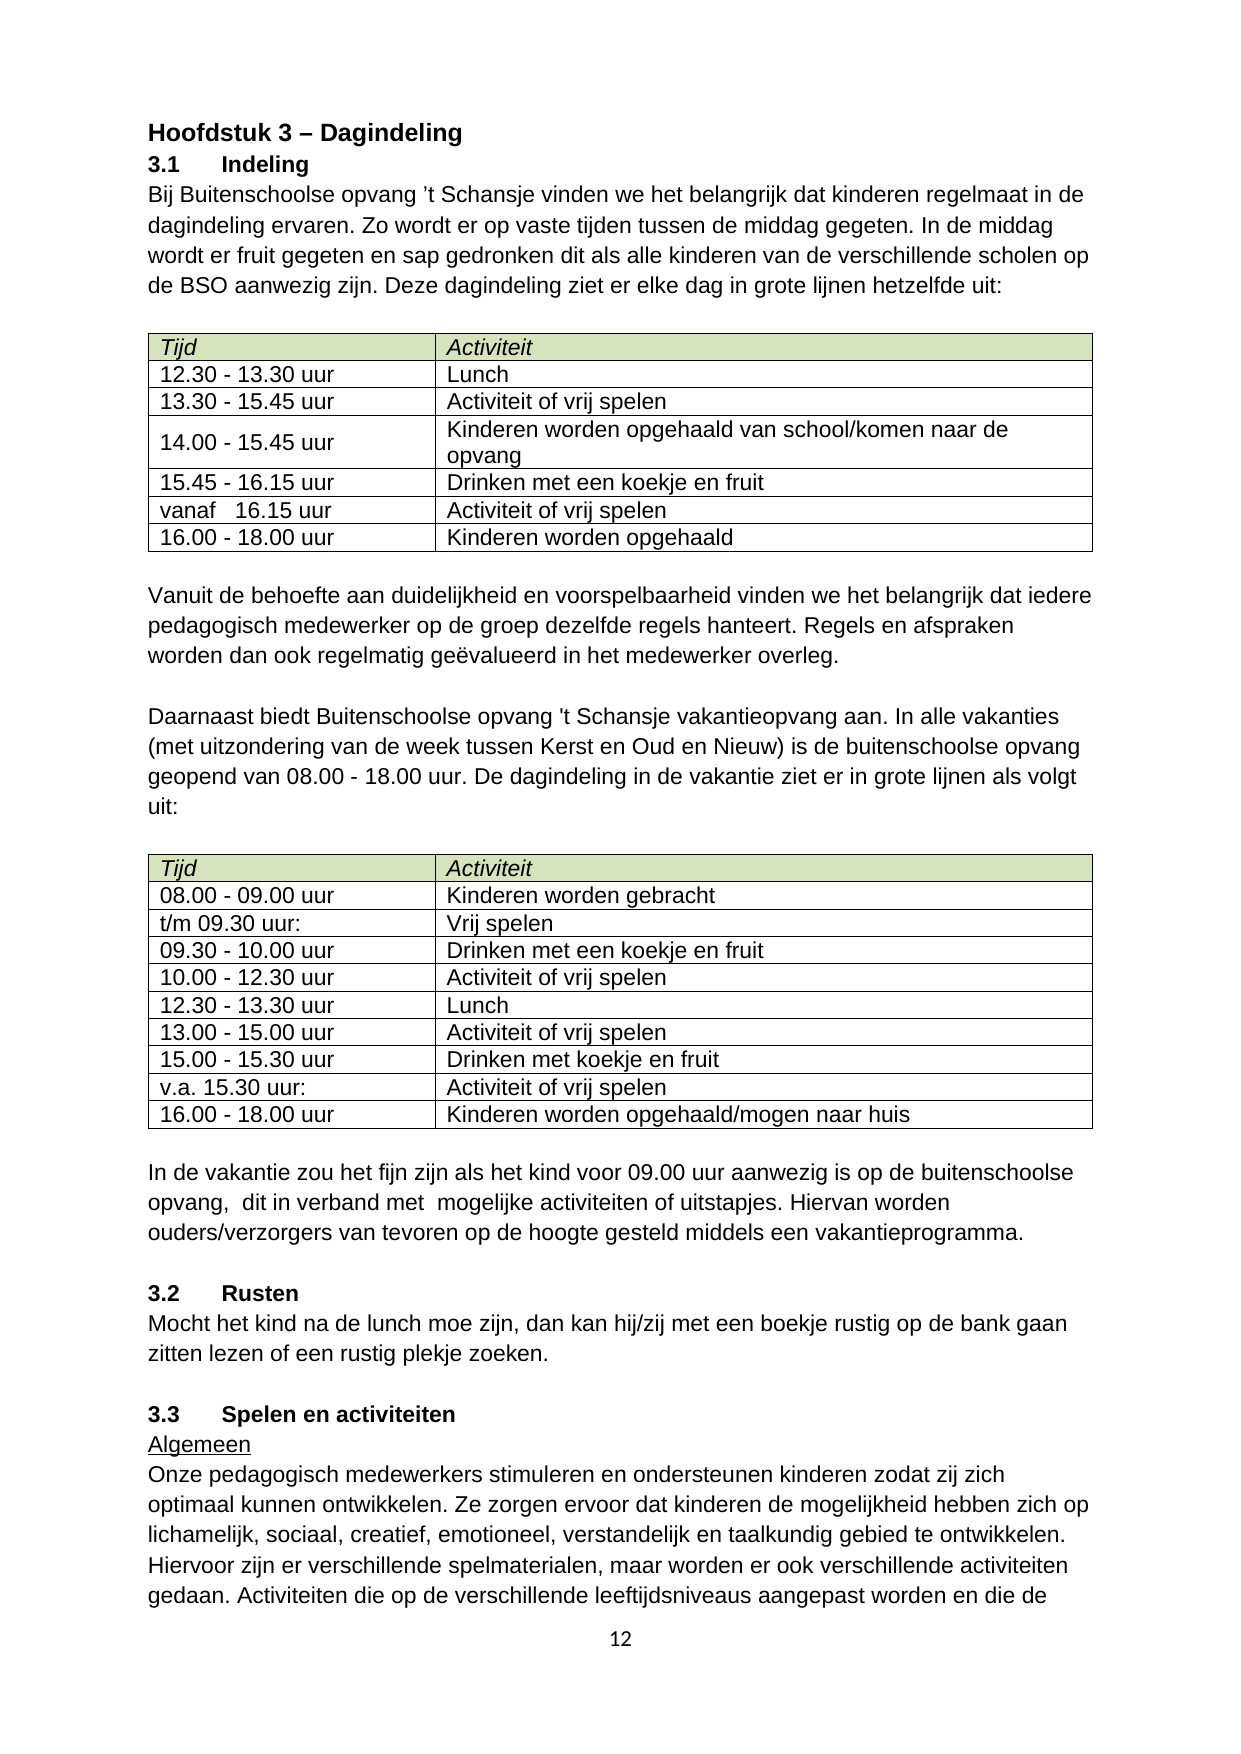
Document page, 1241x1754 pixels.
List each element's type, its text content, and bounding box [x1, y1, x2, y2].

table_cell 12.30 - 13.30 uur [149, 992, 435, 1018]
table_cell vanaf 16.15 uur [149, 497, 435, 523]
table_cell Activiteit of vrij spelen [436, 964, 1092, 991]
table_cell 16.00 - 18.00 uur [149, 524, 435, 551]
table_cell Activiteit of vrij spelen [436, 1074, 1092, 1100]
table_cell 13.30 - 15.45 uur [149, 388, 435, 414]
text 3.3 Spelen en activiteiten [148, 1401, 1092, 1427]
table_cell Lunch [436, 361, 1092, 387]
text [148, 1461, 1092, 1608]
table_cell Drinken met koekje en fruit [436, 1046, 1092, 1073]
table_cell 13.00 - 15.00 uur [149, 1019, 435, 1045]
table_header Tijd [149, 855, 435, 881]
text Hoofdstuk 3 – Dagindeling [148, 118, 1092, 147]
table_cell 14.00 - 15.45 uur [149, 416, 435, 468]
table_cell Drinken met een koekje en fruit [436, 469, 1092, 496]
table_cell 16.00 - 18.00 uur [149, 1101, 435, 1128]
table_cell Activiteit of vrij spelen [436, 497, 1092, 523]
table_cell 12.30 - 13.30 uur [149, 361, 435, 387]
table_cell Kinderen worden opgehaald/mogen naar huis [436, 1101, 1092, 1128]
table_header Activiteit [436, 334, 1092, 360]
table_cell Activiteit of vrij spelen [436, 388, 1092, 414]
table_cell 10.00 - 12.30 uur [149, 964, 435, 991]
table_cell Lunch [436, 992, 1092, 1018]
table_cell v.a. 15.30 uur: [149, 1074, 435, 1100]
table_cell Drinken met een koekje en fruit [436, 937, 1092, 963]
table_cell 09.30 - 10.00 uur [149, 937, 435, 963]
text In de vakantie zou het fijn zijn als het kind voor 09.00 uur aanwezig is op de buitenschoolse opvang, dit in verband met mogelijke activiteiten of uitstapjes. Hiervan worden ouders/verzorgers van tevoren op de hoogte gesteld middels een vakantieprogramma. [148, 1159, 1092, 1246]
table_cell Kinderen worden opgehaald [436, 524, 1092, 551]
table_header Activiteit [436, 855, 1092, 881]
text 3.2 Rusten Mocht het kind na de lunch moe zijn, dan kan hij/zij met een boekje rustig op de bank gaan zitten lezen of een rustig plekje zoeken. [148, 1280, 1092, 1366]
text Algemeen [148, 1431, 1092, 1457]
table_cell t/m 09.30 uur: [149, 910, 435, 936]
table_cell Kinderen worden opgehaald van school/komen naar de opvang [436, 416, 1092, 468]
text Daarnaast biedt Buitenschoolse opvang 't Schansje vakantieopvang aan. In alle vakanties (met uitzondering van de week tussen Kerst en Oud en Nieuw) is de buitenschoolse opvang geopend van 08.00 - 18.00 uur. De dagindeling in de vakantie ziet er in grote lijnen als volgt uit: [148, 703, 1092, 819]
table_cell 08.00 - 09.00 uur [149, 882, 435, 908]
text 3.1 Indeling Bij Buitenschoolse opvang ’t Schansje vinden we het belangrijk dat kinderen regelmaat in de dagindeling ervaren. Zo wordt er op vaste tijden tussen de middag gegeten. In de middag wordt er fruit gegeten en sap gedronken dit als alle kinderen van de verschillende scholen op de BSO aanwezig zijn. Deze dagindeling ziet er elke dag in grote lijnen hetzelfde uit: [148, 151, 1092, 298]
table_cell Kinderen worden gebracht [436, 882, 1092, 908]
table_header Tijd [149, 334, 435, 360]
text Vanuit de behoefte aan duidelijkheid en voorspelbaarheid vinden we het belangrijk dat iedere pedagogisch medewerker op de groep dezelfde regels hanteert. Regels en afspraken worden dan ook regelmatig geëvalueerd in het medewerker overleg. [148, 582, 1092, 668]
table_cell Vrij spelen [436, 910, 1092, 936]
table_cell 15.00 - 15.30 uur [149, 1046, 435, 1073]
table_cell 15.45 - 16.15 uur [149, 469, 435, 496]
table_cell Activiteit of vrij spelen [436, 1019, 1092, 1045]
